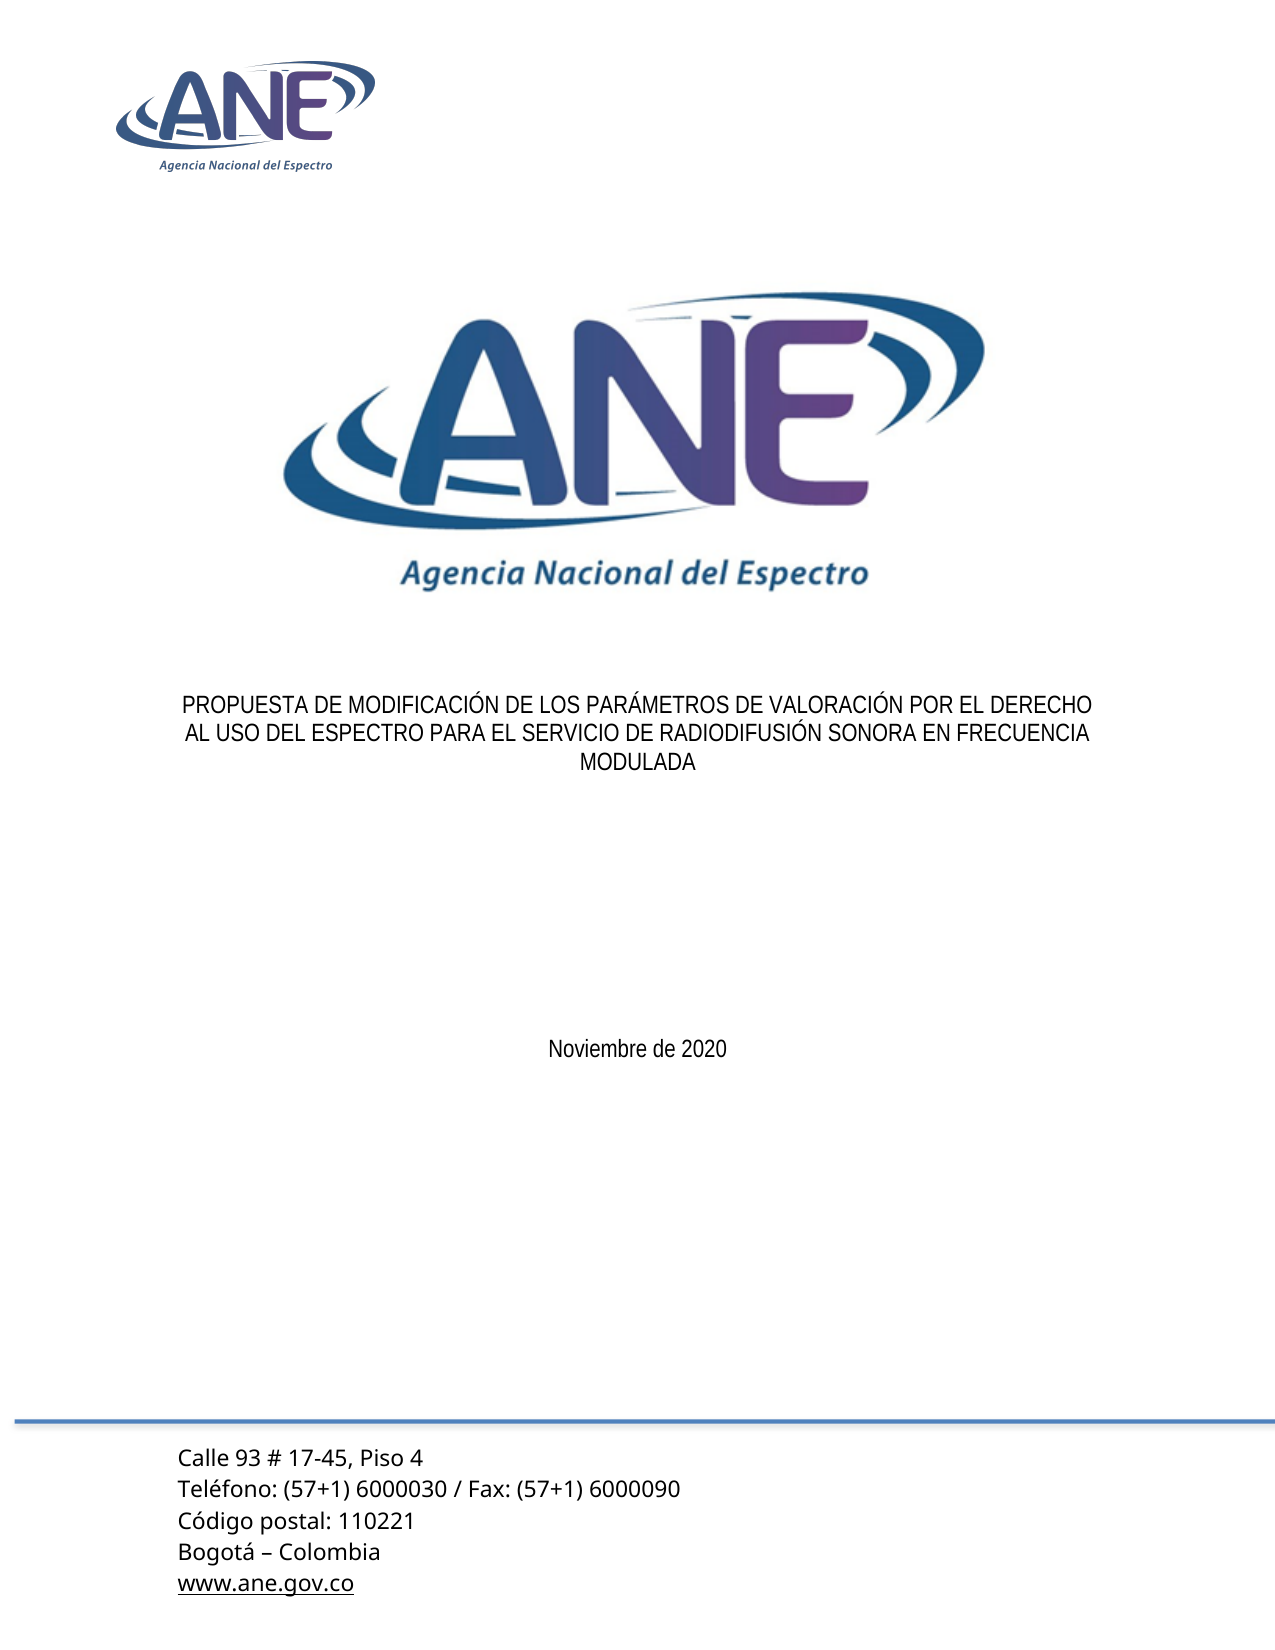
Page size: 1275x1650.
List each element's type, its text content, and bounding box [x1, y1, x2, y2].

picture [116, 61, 375, 172]
picture [229, 234, 1046, 633]
text Noviembre de 2020 [177, 1033, 1098, 1062]
text PROPUESTA DE MODIFICACIÓN DE LOS PARÁMETROS DE VALORACIÓN POR EL DERECHO AL USO DEL ESPECTRO PARA EL SERVICIO DE RADIODIFUSIÓN SONORA EN FRECUENCIA MODULADA [177, 690, 1098, 776]
